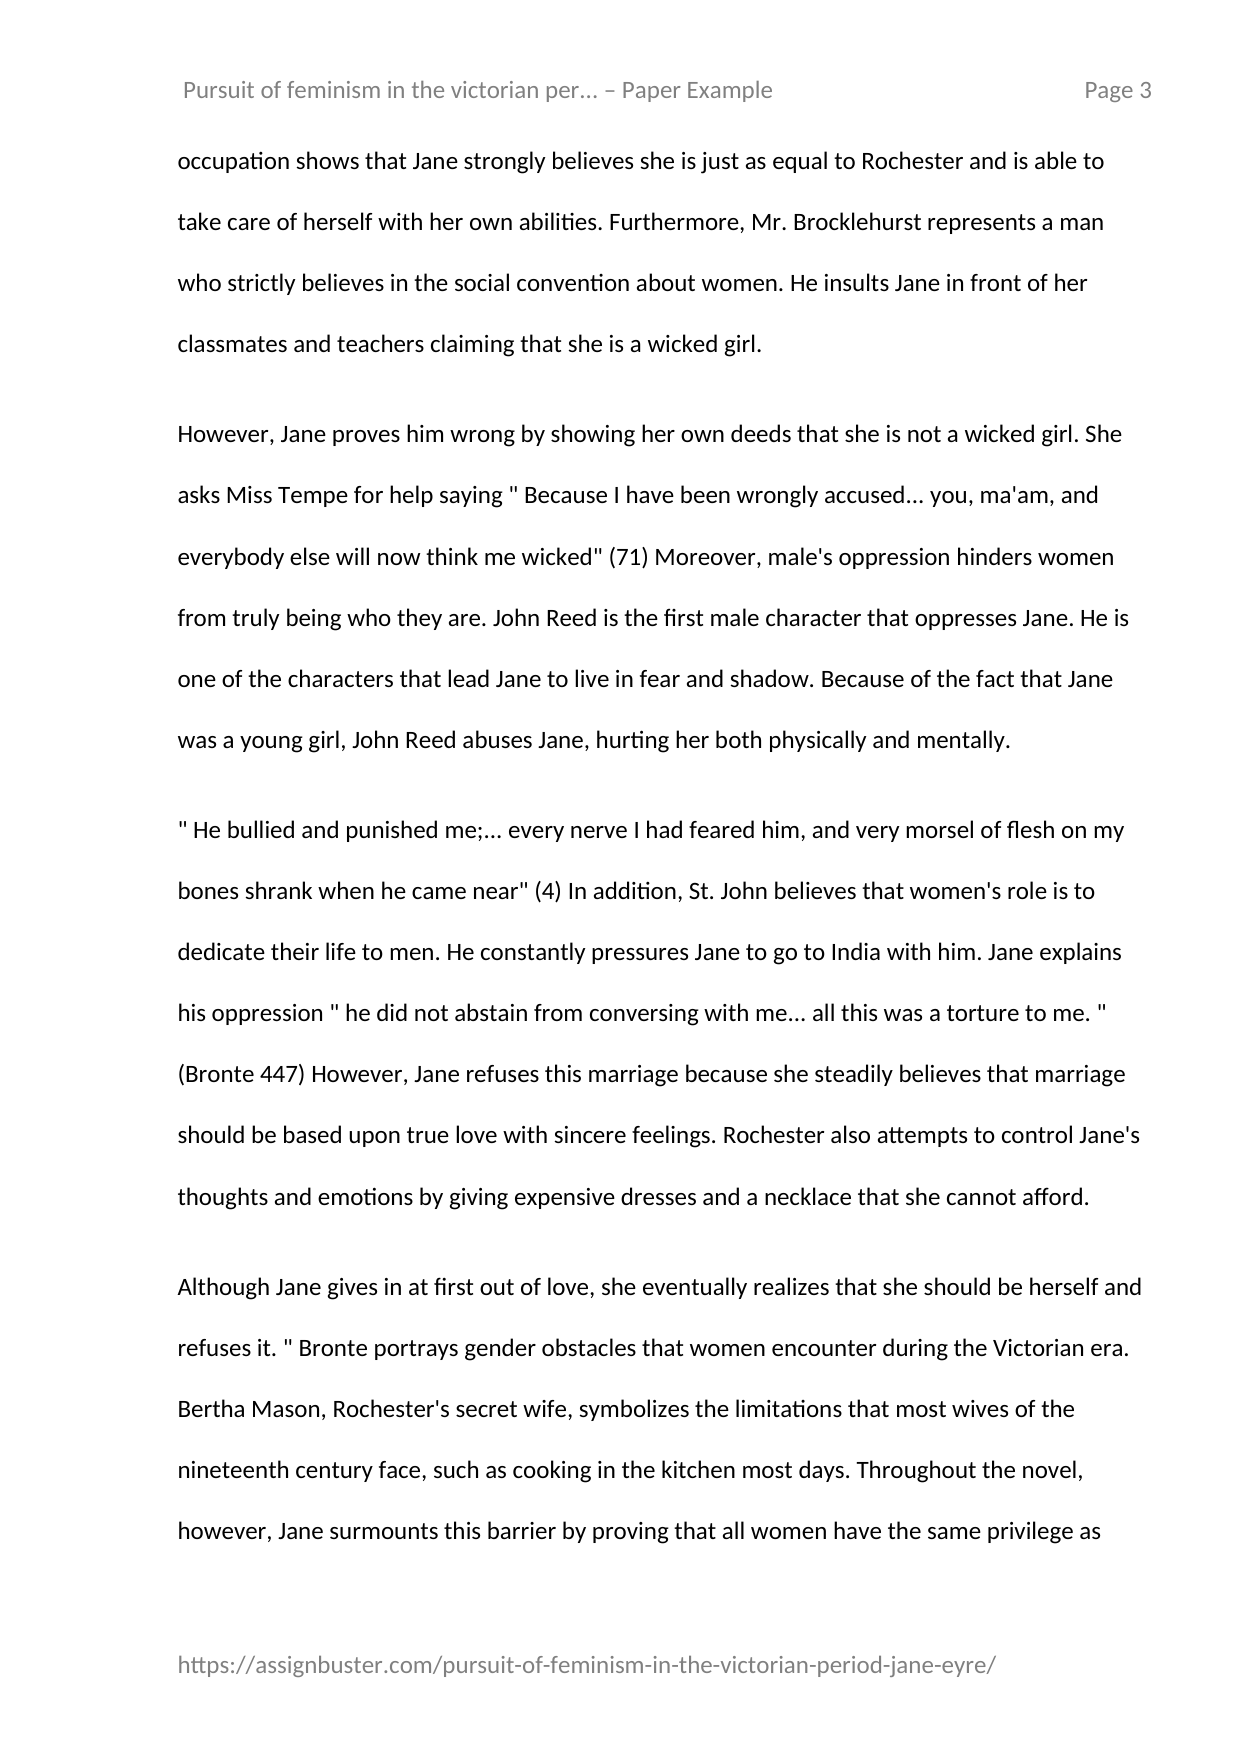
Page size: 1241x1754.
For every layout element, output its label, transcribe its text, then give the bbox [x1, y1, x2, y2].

text " He bullied and punished me;... every nerve I had feared him, and very morsel of flesh on my bones shrank when he came near" (4) In addition, St. John believes that women's role is to dedicate their life to men. He constantly pressures Jane to go to India with him. Jane explains his oppression " he did not abstain from conversing with me... all this was a torture to me. " (Bronte 447) However, Jane refuses this marriage because she steadily believes that marriage should be based upon true love with sincere feelings. Rochester also attempts to control Jane's thoughts and emotions by giving expensive dresses and a necklace that she cannot afford. [177, 814, 1152, 1211]
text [177, 145, 1152, 359]
text However, Jane proves him wrong by showing her own deeds that she is not a wicked girl. She asks Miss Tempe for help saying " Because I have been wrongly accused... you, ma'am, and everybody else will now think me wicked" (71) Moreover, male's oppression hinders women from truly being who they are. John Reed is the first male character that oppresses Jane. He is one of the characters that lead Jane to live in fear and shadow. Because of the fact that Jane was a young girl, John Reed abuses Jane, hurting her both physically and mentally. [177, 419, 1152, 754]
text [177, 1271, 1152, 1546]
